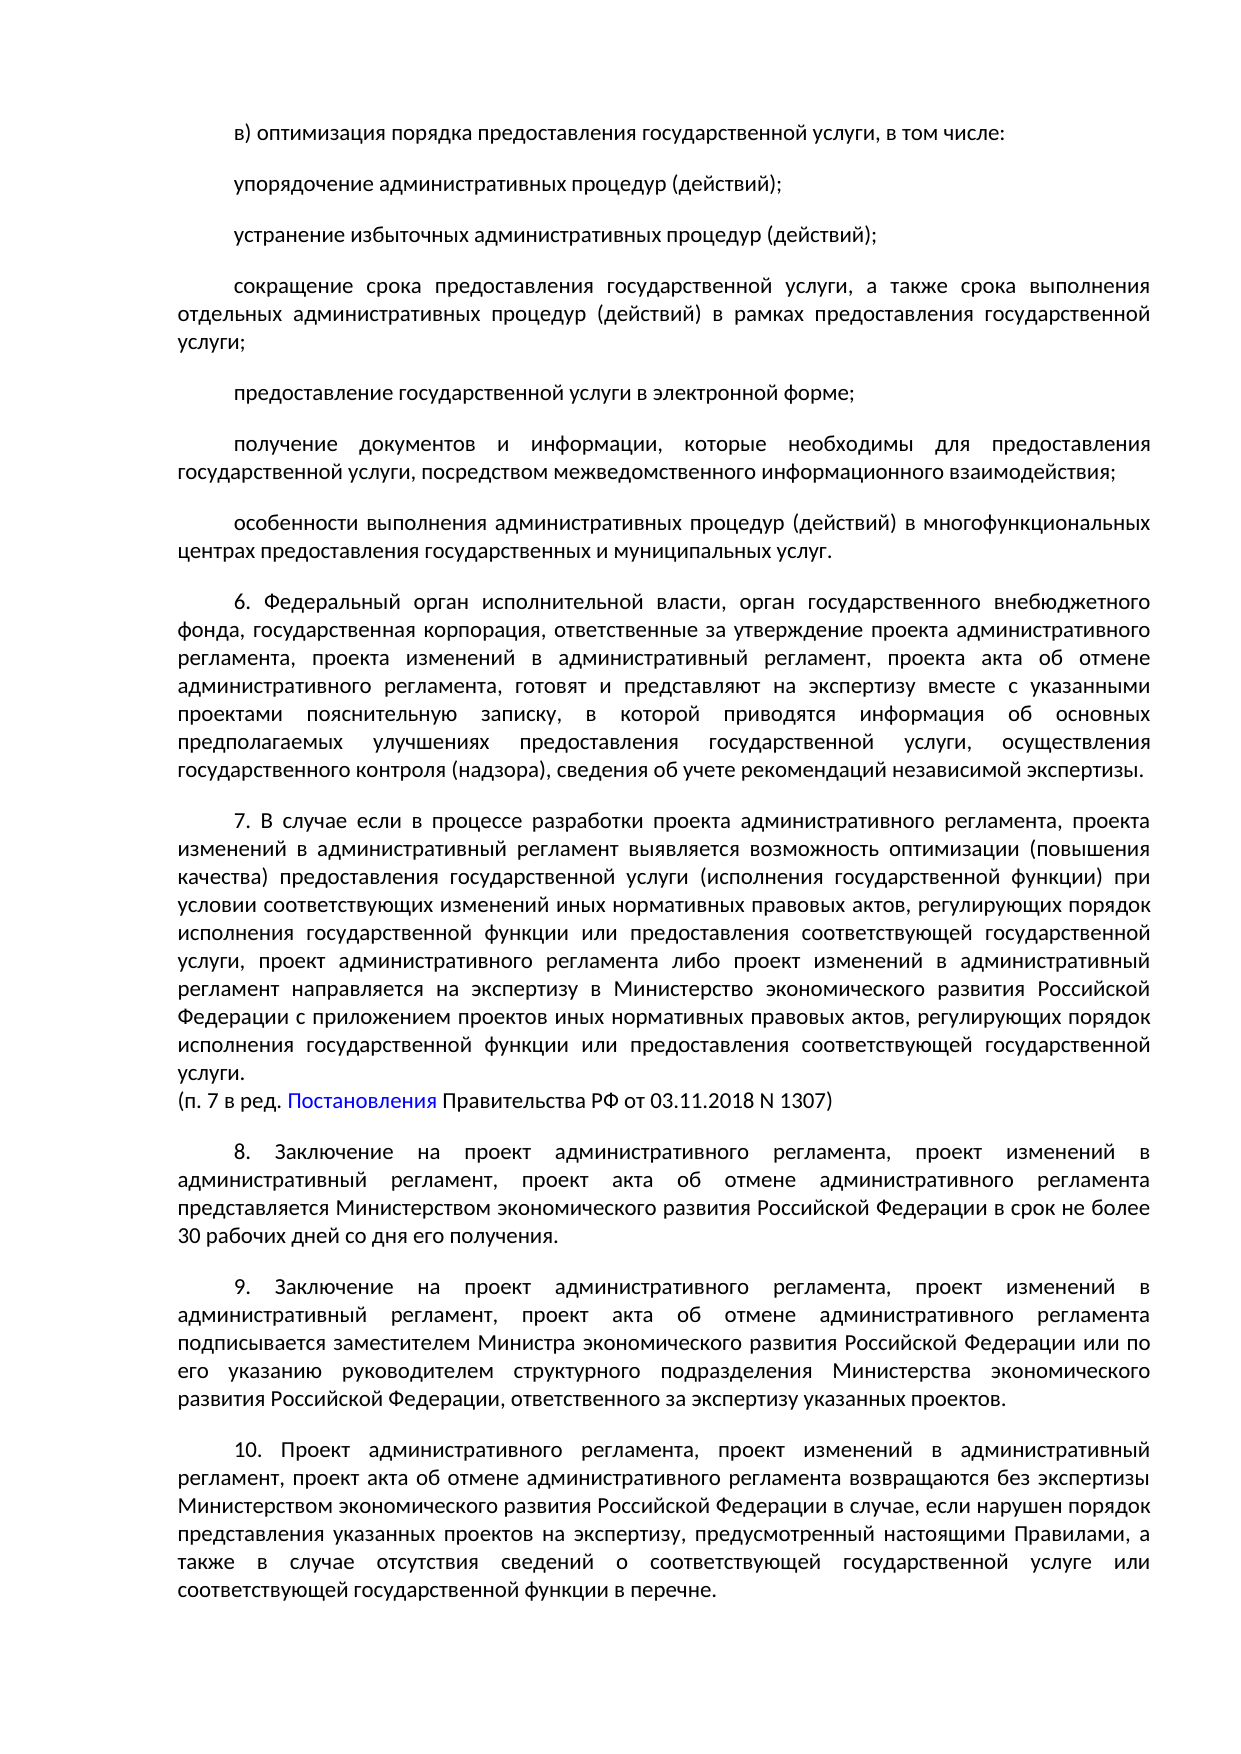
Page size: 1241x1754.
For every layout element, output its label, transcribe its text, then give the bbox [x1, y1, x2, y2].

text 10. Проект административного регламента, проект изменений в административный регламент, проект акта об отмене административного регламента возвращаются без экспертизы Министерством экономического развития Российской Федерации в случае, если нарушен порядок представления указанных проектов на экспертизу, предусмотренный настоящими Правилами, а также в случае отсутствия сведений о соответствующей государственной услуге или соответствующей государственной функции в перечне. [177, 1435, 1152, 1603]
text предоставление государственной услуги в электронной форме; [177, 378, 1152, 406]
text 6. Федеральный орган исполнительной власти, орган государственного внебюджетного фонда, государственная корпорация, ответственные за утверждение проекта административного регламента, проекта изменений в административный регламент, проекта акта об отмене административного регламента, готовят и представляют на экспертизу вместе с указанными проектами пояснительную записку, в которой приводятся информация об основных предполагаемых улучшениях предоставления государственной услуги, осуществления государственного контроля (надзора), сведения об учете рекомендаций независимой экспертизы. [177, 587, 1152, 783]
text 8. Заключение на проект административного регламента, проект изменений в административный регламент, проект акта об отмене административного регламента представляется Министерством экономического развития Российской Федерации в срок не более 30 рабочих дней со дня его получения. [177, 1137, 1152, 1249]
text сокращение срока предоставления государственной услуги, а также срока выполнения отдельных административных процедур (действий) в рамках предоставления государственной услуги; [177, 271, 1152, 355]
text особенности выполнения административных процедур (действий) в многофункциональных центрах предоставления государственных и муниципальных услуг. [177, 508, 1152, 564]
text 9. Заключение на проект административного регламента, проект изменений в административный регламент, проект акта об отмене административного регламента подписывается заместителем Министра экономического развития Российской Федерации или по его указанию руководителем структурного подразделения Министерства экономического развития Российской Федерации, ответственного за экспертизу указанных проектов. [177, 1272, 1152, 1412]
text устранение избыточных административных процедур (действий); [177, 220, 1152, 248]
text в) оптимизация порядка предоставления государственной услуги, в том числе: [177, 118, 1152, 146]
text получение документов и информации, которые необходимы для предоставления государственной услуги, посредством межведомственного информационного взаимодействия; [177, 429, 1152, 485]
text упорядочение административных процедур (действий); [177, 169, 1152, 197]
text (п. 7 в ред. Постановления Правительства РФ от 03.11.2018 N 1307) [177, 1086, 1152, 1114]
text 7. В случае если в процессе разработки проекта административного регламента, проекта изменений в административный регламент выявляется возможность оптимизации (повышения качества) предоставления государственной услуги (исполнения государственной функции) при условии соответствующих изменений иных нормативных правовых актов, регулирующих порядок исполнения государственной функции или предоставления соответствующей государственной услуги, проект административного регламента либо проект изменений в административный регламент направляется на экспертизу в Министерство экономического развития Российской Федерации с приложением проектов иных нормативных правовых актов, регулирующих порядок исполнения государственной функции или предоставления соответствующей государственной услуги. [177, 806, 1152, 1086]
